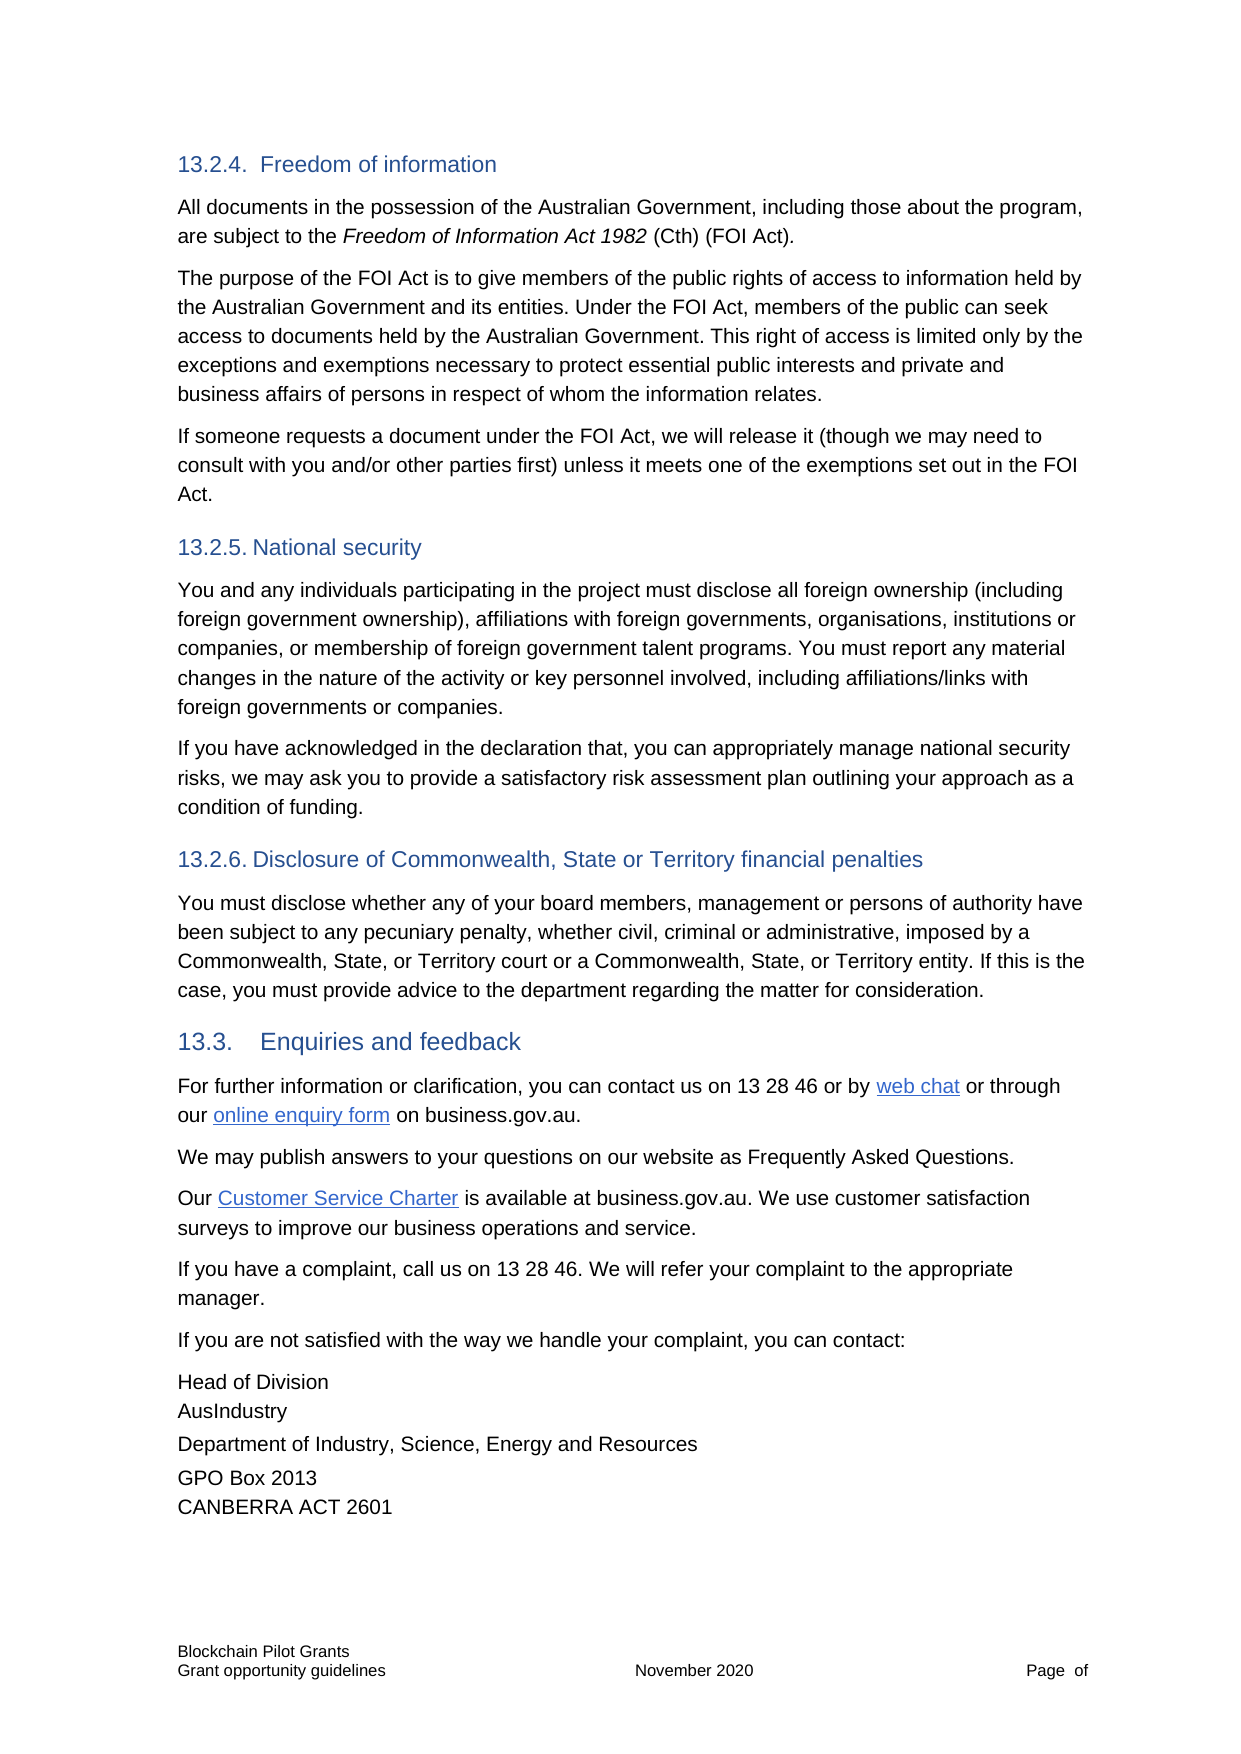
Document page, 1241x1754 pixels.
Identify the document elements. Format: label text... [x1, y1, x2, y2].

subtitle Disclosure of Commonwealth, State or Territory financial penalties [177, 843, 1092, 873]
subtitle National security [177, 531, 1092, 560]
text If you have a complaint, call us on 13 28 46. We will refer your complaint to the appropriate manager. [177, 1252, 1092, 1310]
text If you are not satisfied with the way we handle your complaint, you can contact: [177, 1323, 1092, 1352]
subtitle Enquiries and feedback [177, 1027, 1092, 1056]
subtitle Freedom of information [177, 148, 1092, 177]
text GPO Box 2013 CANBERRA ACT 2601 [177, 1460, 1092, 1518]
text You and any individuals participating in the project must disclose all foreign ownership (including foreign government ownership), affiliations with foreign governments, organisations, institutions or companies, or membership of foreign government talent programs. You must report any material changes in the nature of the activity or key personnel involved, including affiliations/links with foreign governments or companies. [177, 573, 1092, 718]
text The purpose of the FOI Act is to give members of the public rights of access to information held by the Australian Government and its entities. Under the FOI Act, members of the public can seek access to documents held by the Australian Government. This right of access is limited only by the exceptions and exemptions necessary to protect essential public interests and private and business affairs of persons in respect of whom the information relates. [177, 260, 1092, 406]
text If you have acknowledged in the declaration that, you can appropriately manage national security risks, we may ask you to provide a satisfactory risk assessment plan outlining your approach as a condition of funding. [177, 731, 1092, 818]
text If someone requests a document under the FOI Act, we will release it (though we may need to consult with you and/or other parties first) unless it meets one of the exemptions set out in the FOI Act. [177, 418, 1092, 506]
text You must disclose whether any of your board members, management or persons of authority have been subject to any pecuniary penalty, whether civil, criminal or administrative, imposed by a Commonwealth, State, or Territory court or a Commonwealth, State, or Territory entity. If this is the case, you must provide advice to the department regarding the matter for consideration. [177, 885, 1092, 1002]
text Head of Division AusIndustry [177, 1364, 1092, 1423]
text For further information or clarification, you can contact us on 13 28 46 or by web chat or through our online enquiry form on business.gov.au. [177, 1068, 1092, 1127]
text We may publish answers to your questions on our website as Frequently Asked Questions. [177, 1139, 1092, 1168]
text Department of Industry, Science, Energy and Resources [177, 1427, 1092, 1456]
text Our Customer Service Charter is available at business.gov.au. We use customer satisfaction surveys to improve our business operations and service. [177, 1181, 1092, 1239]
text All documents in the possession of the Australian Government, including those about the program, are subject to the Freedom of Information Act 1982 (Cth) (FOI Act). [177, 189, 1092, 248]
